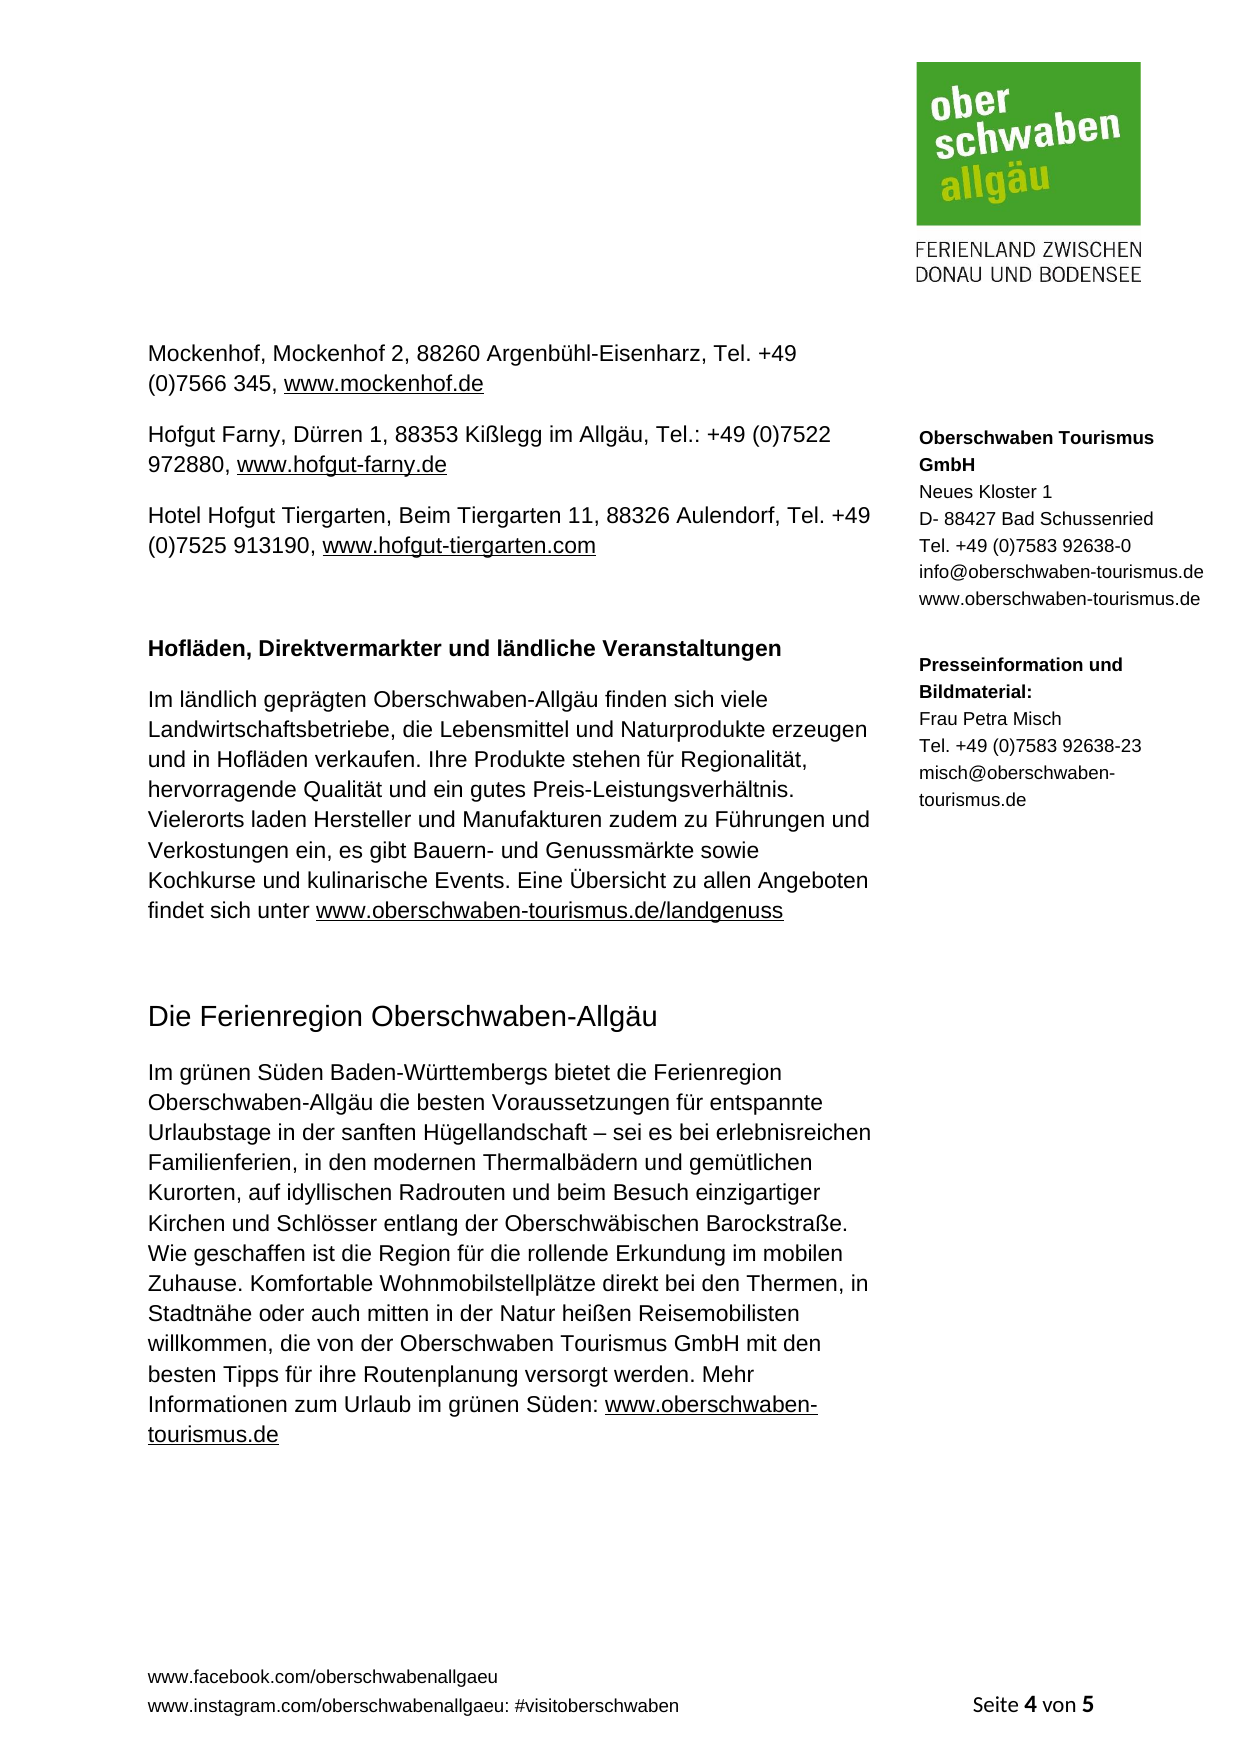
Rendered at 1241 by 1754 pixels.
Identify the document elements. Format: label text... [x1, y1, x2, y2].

text Hofgut Farny, Dürren 1, 88353 Kißlegg im Allgäu, Tel.: +49 (0)7522 972880, www.hofgut-farny.de [148, 421, 871, 477]
picture [916, 62, 1141, 282]
text Im ländlich geprägten Oberschwaben-Allgäu finden sich viele Landwirtschaftsbetriebe, die Lebensmittel und Naturprodukte erzeugen und in Hofläden verkaufen. Ihre Produkte stehen für Regionalität, hervorragende Qualität und ein gutes Preis-Leistungsverhältnis. Vielerorts laden Hersteller und Manufakturen zudem zu Führungen und Verkostungen ein, es gibt Bauern- und Genussmärkte sowie Kochkurse und kulinarische Events. Eine Übersicht zu allen Angeboten findet sich unter www.oberschwaben-tourismus.de/landgenuss [148, 686, 871, 923]
text Mockenhof, Mockenhof 2, 88260 Argenbühl-Eisenharz, Tel. +49 (0)7566 345, www.mockenhof.de [148, 340, 871, 396]
text Hofläden, Direktvermarkter und ländliche Veranstaltungen [148, 634, 871, 661]
text Im grünen Süden Baden-Württembergs bietet die Ferienregion Oberschwaben-Allgäu die besten Voraussetzungen für entspannte Urlaubstage in der sanften Hügellandschaft – sei es bei erlebnisreichen Familienferien, in den modernen Thermalbädern und gemütlichen Kurorten, auf idyllischen Radrouten und beim Besuch einzigartiger Kirchen und Schlösser entlang der Oberschwäbischen Barockstraße. Wie geschaffen ist die Region für die rollende Erkundung im mobilen Zuhause. Komfortable Wohnmobilstellplätze direkt bei den Thermen, in Stadtnähe oder auch mitten in der Natur heißen Reisemobilisten willkommen, die von der Oberschwaben Tourismus GmbH mit den besten Tipps für ihre Routenplanung versorgt werden. Mehr Informationen zum Urlaub im grünen Süden: www.oberschwaben-tourismus.de [148, 1058, 871, 1447]
text Die Ferienregion Oberschwaben-Allgäu [148, 999, 871, 1033]
text Hotel Hofgut Tiergarten, Beim Tiergarten 11, 88326 Aulendorf, Tel. +49 (0)7525 913190, www.hofgut-tiergarten.com [148, 502, 871, 559]
